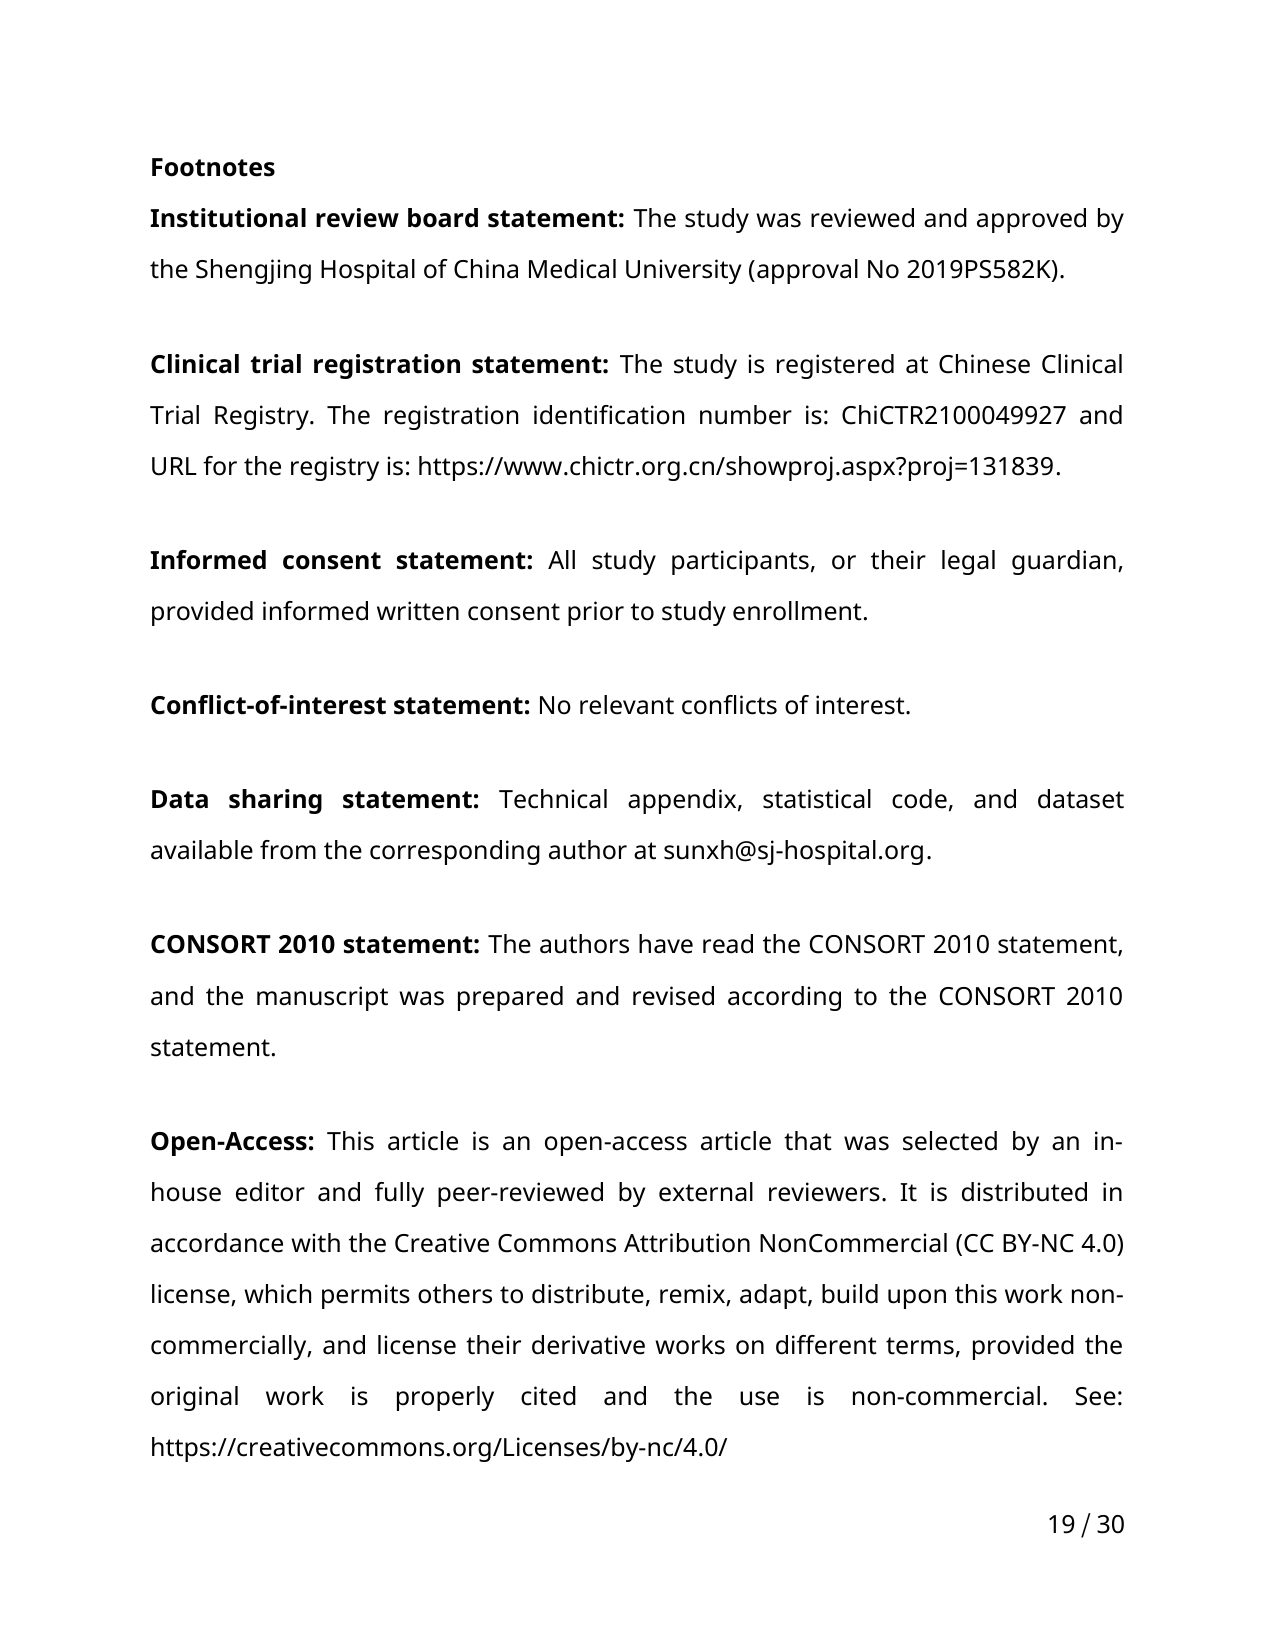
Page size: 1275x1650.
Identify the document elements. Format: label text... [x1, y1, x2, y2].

text Clinical trial registration statement: The study is registered at Chinese Clinical Trial Registry. The registration identification number is: ChiCTR2100049927 and URL for the registry is: https://www.chictr.org.cn/showproj.aspx?proj=131839. [150, 346, 1125, 482]
text Conflict-of-interest statement: No relevant conflicts of interest. [150, 688, 1125, 722]
text CONSORT 2010 statement: The authors have read the CONSORT 2010 statement, and the manuscript was prepared and revised according to the CONSORT 2010 statement. [150, 927, 1125, 1063]
text Institutional review board statement: The study was reviewed and approved by the Shengjing Hospital of China Medical University (approval No 2019PS582K). [150, 201, 1125, 286]
text Footnotes [150, 150, 1125, 184]
text Informed consent statement: All study participants, or their legal guardian, provided informed written consent prior to study enrollment. [150, 542, 1125, 628]
text Open-Access: This article is an open-access article that was selected by an in-house editor and fully peer-reviewed by external reviewers. It is distributed in accordance with the Creative Commons Attribution NonCommercial (CC BY-NC 4.0) license, which permits others to distribute, remix, adapt, build upon this work non-commercially, and license their derivative works on different terms, provided the original work is properly cited and the use is non-commercial. See: https://creativecommons.org/Licenses/by-nc/4.0/ [150, 1123, 1125, 1464]
text Data sharing statement: Technical appendix, statistical code, and dataset available from the corresponding author at sunxh@sj-hospital.org. [150, 782, 1125, 867]
